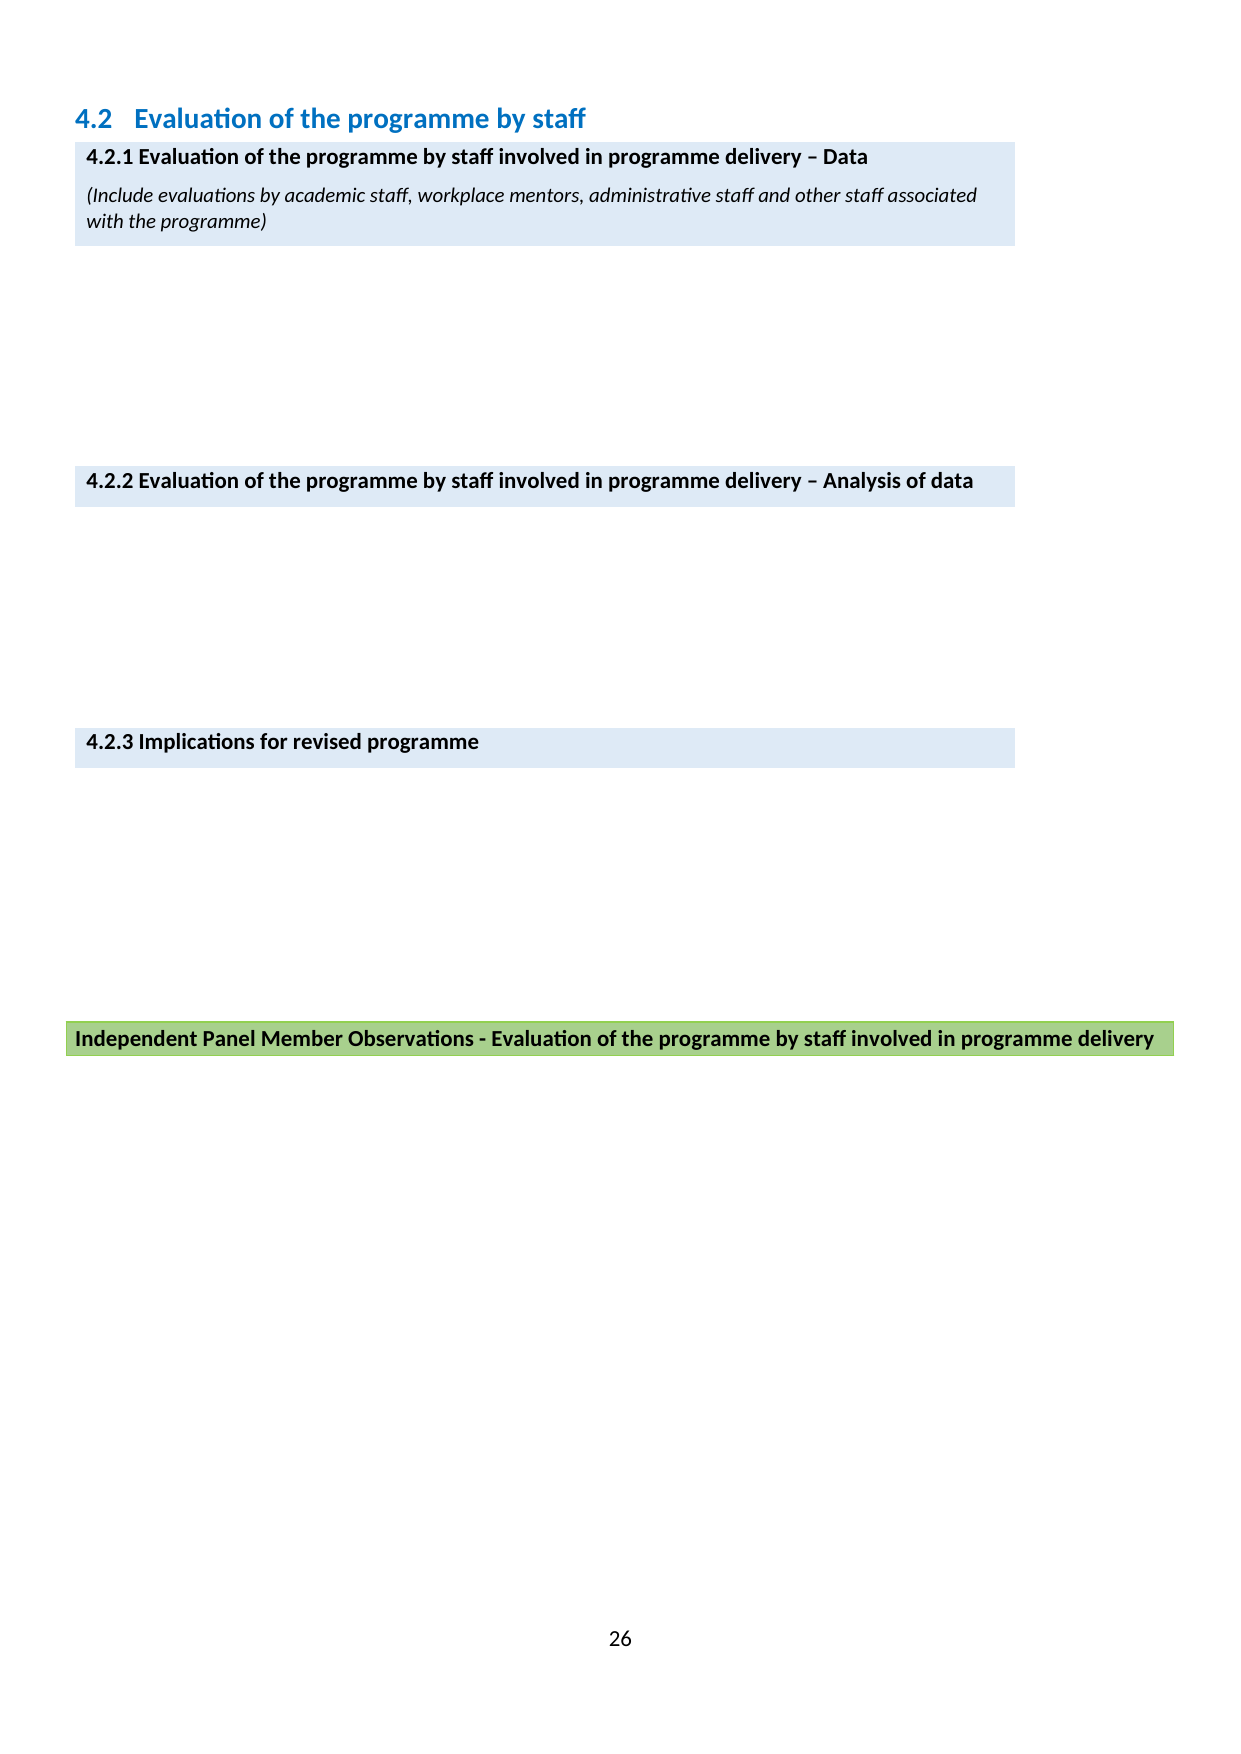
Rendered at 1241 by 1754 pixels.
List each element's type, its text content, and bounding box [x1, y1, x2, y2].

table_header 4.2.2 Evaluation of the programme by staff involved in programme delivery – Analysis of data [75, 466, 1015, 507]
table_header 4.2.1 Evaluation of the programme by staff involved in programme delivery – Data (Include evaluations by academic staff, workplace mentors, administrative staff and other staff associated with the programme) [75, 142, 1015, 246]
table_header 4.2.3 Implications for revised programme [75, 728, 1015, 768]
subtitle 4.2 Evaluation of the programme by staff [75, 100, 1165, 136]
text Independent Panel Member Observations - Evaluation of the programme by staff involved in programme delivery [67, 1023, 1173, 1055]
